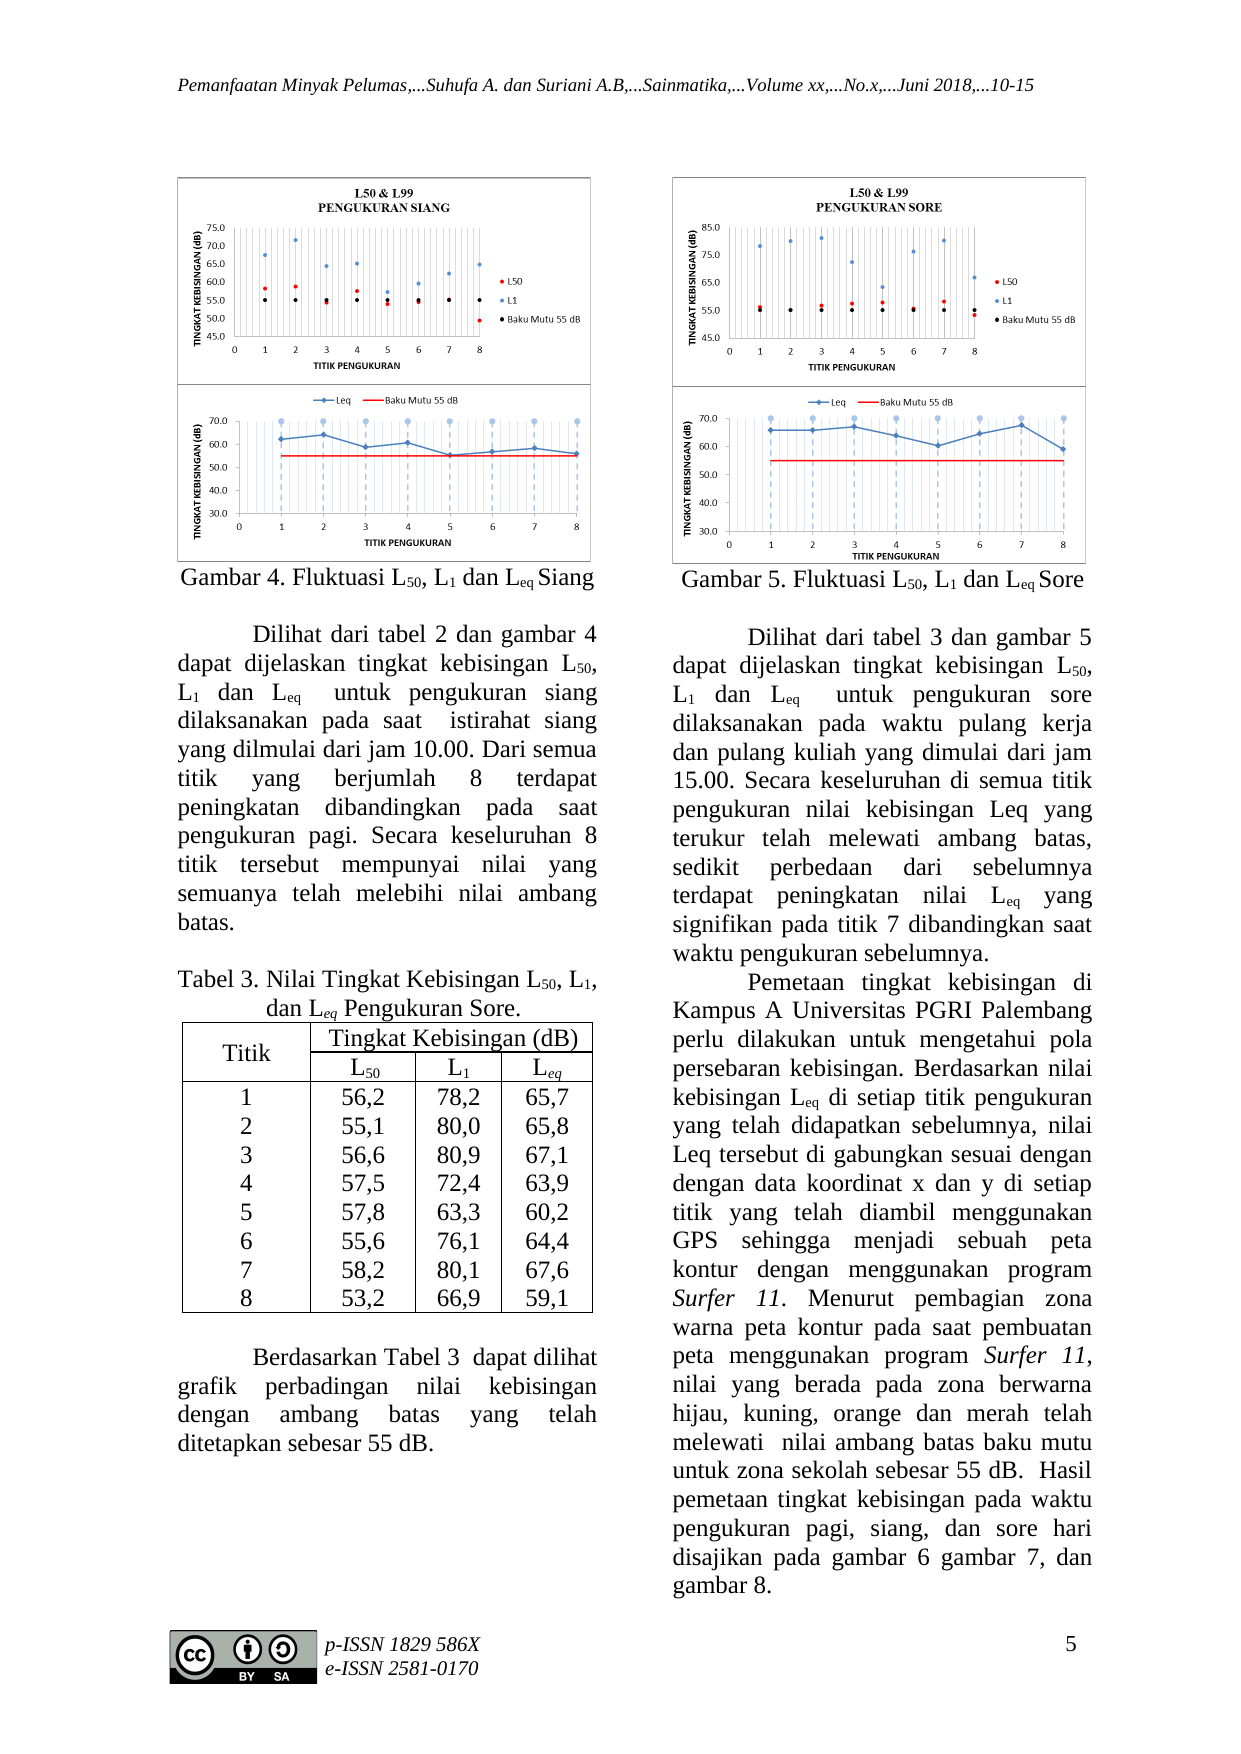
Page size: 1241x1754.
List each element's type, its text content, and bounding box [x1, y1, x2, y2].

text Berdasarkan Tabel 3 dapat dilihat grafik perbadingan nilai kebisingan dengan ambang batas yang telah ditetapkan sebesar 55 dB. [177, 1342, 597, 1457]
table_cell 56,6 [311, 1140, 415, 1168]
table_cell 63,9 [502, 1169, 592, 1197]
table_cell 65,8 [502, 1111, 592, 1140]
picture [672, 177, 1086, 564]
text Gambar 4. Fluktuasi L50, L1 dan Leq Siang [177, 562, 597, 590]
table_cell 65,7 [502, 1082, 592, 1111]
table_cell 80,0 [416, 1111, 501, 1140]
table_cell 55,6 [311, 1226, 415, 1255]
text Dilihat dari tabel 3 dan gambar 5 dapat dijelaskan tingkat kebisingan L50, L1 dan Leq untuk pengukuran sore dilaksanakan pada waktu pulang kerja dan pulang kuliah yang dimulai dari jam 15.00. Secara keseluruhan di semua titik pengukuran nilai kebisingan Leq yang terukur telah melewati ambang batas, sedikit perbedaan dari sebelumnya terdapat peningkatan nilai Leq yang signifikan pada titik 7 dibandingkan saat waktu pengukuran sebelumnya. [672, 622, 1092, 967]
table_cell 80,9 [416, 1140, 501, 1168]
table_cell 67,1 [502, 1140, 592, 1168]
text Pemetaan tingkat kebisingan di Kampus A Universitas PGRI Palembang perlu dilakukan untuk mengetahui pola persebaran kebisingan. Berdasarkan nilai kebisingan Leq di setiap titik pengukuran yang telah didapatkan sebelumnya, nilai Leq tersebut di gabungkan sesuai dengan dengan data koordinat x dan y di setiap titik yang telah diambil menggunakan GPS sehingga menjadi sebuah peta kontur dengan menggunakan program Surfer 11. Menurut pembagian zona warna peta kontur pada saat pembuatan peta menggunakan program Surfer 11, nilai yang berada pada zona berwarna hijau, kuning, orange dan merah telah melewati nilai ambang batas baku mutu untuk zona sekolah sebesar 55 dB. Hasil pemetaan tingkat kebisingan pada waktu pengukuran pagi, siang, dan sore hari disajikan pada gambar 6 gambar 7, dan gambar 8. [672, 967, 1092, 1599]
table_cell 67,6 [502, 1255, 592, 1283]
table_cell 57,5 [311, 1169, 415, 1197]
table_cell 78,2 [416, 1082, 501, 1111]
table_cell 58,2 [311, 1255, 415, 1283]
table_cell L50 [311, 1053, 415, 1081]
table_cell 5 [183, 1197, 310, 1226]
table_cell 63,3 [416, 1197, 501, 1226]
picture [177, 177, 591, 562]
table_cell 80,1 [416, 1255, 501, 1283]
table_cell Leq [502, 1053, 592, 1081]
table_cell 60,2 [502, 1197, 592, 1226]
table_cell 66,9 [416, 1284, 501, 1312]
text Dilihat dari tabel 2 dan gambar 4 dapat dijelaskan tingkat kebisingan L50, L1 dan Leq untuk pengukuran siang dilaksanakan pada saat istirahat siang yang dilmulai dari jam 10.00. Dari semua titik yang berjumlah 8 terdapat peningkatan dibandingkan pada saat pengukuran pagi. Secara keseluruhan 8 titik tersebut mempunyai nilai yang semuanya telah melebihi nilai ambang batas. [177, 619, 597, 935]
table_cell 8 [183, 1284, 310, 1312]
table_cell 6 [183, 1226, 310, 1255]
table_cell 59,1 [502, 1284, 592, 1312]
table_cell 53,2 [311, 1284, 415, 1312]
table_cell 2 [183, 1111, 310, 1140]
table_cell 76,1 [416, 1226, 501, 1255]
table_cell 1 [183, 1082, 310, 1111]
table_cell 7 [183, 1255, 310, 1283]
table_cell 56,2 [311, 1082, 415, 1111]
table_header Titik [183, 1023, 310, 1081]
table_header Tingkat Kebisingan (dB) [311, 1023, 592, 1051]
table_cell L1 [416, 1053, 501, 1081]
table_cell 3 [183, 1140, 310, 1168]
picture [169, 1630, 318, 1684]
table_cell 57,8 [311, 1197, 415, 1226]
text Gambar 5. Fluktuasi L50, L1 dan Leq Sore [672, 564, 1092, 593]
table_cell 55,1 [311, 1111, 415, 1140]
table_cell 4 [183, 1169, 310, 1197]
table_cell 64,4 [502, 1226, 592, 1255]
list Tabel 3. Nilai Tingkat Kebisingan L50, L1, dan Leq Pengukuran Sore. [177, 964, 597, 1022]
table_cell 72,4 [416, 1169, 501, 1197]
